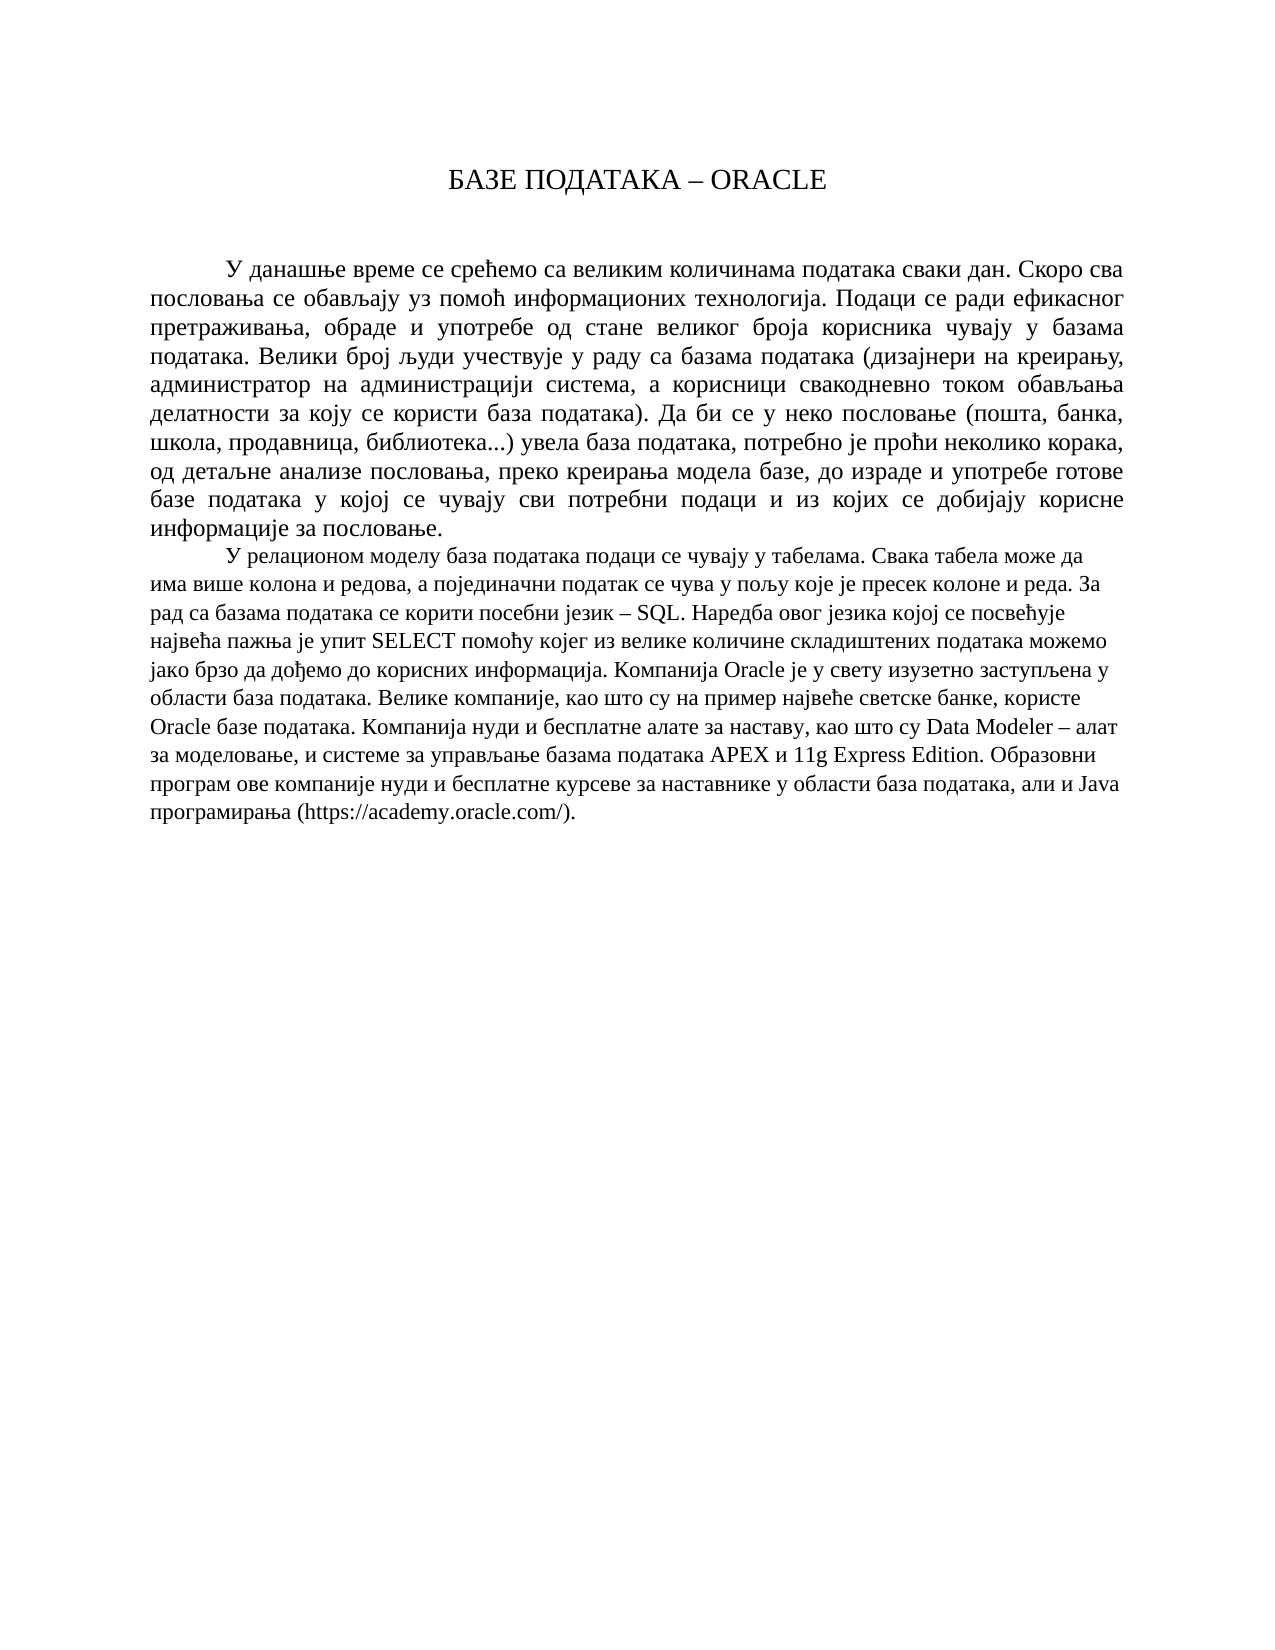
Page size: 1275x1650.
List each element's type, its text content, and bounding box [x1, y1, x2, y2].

text Базе података – Oracle [150, 162, 1125, 196]
text У данашње време се срећемо са великим количинама података сваки дан. Скоро сва пословања се обављају уз помоћ информационих технологија. Подаци се ради ефикасног претраживања, обраде и употребе од стане великог броја корисника чувају у базама података. Велики број људи учествује у раду са базама података (дизајнери на креирању, администратор на администрацији система, а корисници свакодневно током обављања делатности за коју се користи база података). Да би се у неко пословање (пошта, банка, школа, продавница, библиотека...) увела база података, потребно је проћи неколико корака, од детаљне анализе пословања, преко креирања модела базе, до израде и употребе готове базе података у којој се чувају сви потребни подаци и из којих се добијају корисне информације за пословање. [150, 254, 1125, 542]
text У релационом моделу база података подаци се чувају у табелама. Свака табела може да има више колона и редова, а појединачни податак се чува у пољу које је пресек колоне и реда. За рад са базама података се корити посебни језик – SQL. Наредба овог језика којој се посвећује највећа пажња је упит SELECT помоћу којег из велике количине складиштених података можемо јако брзо да дођемо до корисних информација. Компанија Oracle је у свету изузетно заступљена у области база података. Велике компаније, као што су на пример највеће светске банке, користе Oracle базе података. Компанија нуди и бесплатне алате за наставу, као што су Data Modeler – алат за моделовање, и системе за управљање базама података APEX и 11g Express Edition. Образовни програм ове компаније нуди и бесплатне курсеве за наставнике у области база података, али и Java програмирања (https://academy.oracle.com/). [150, 542, 1125, 824]
